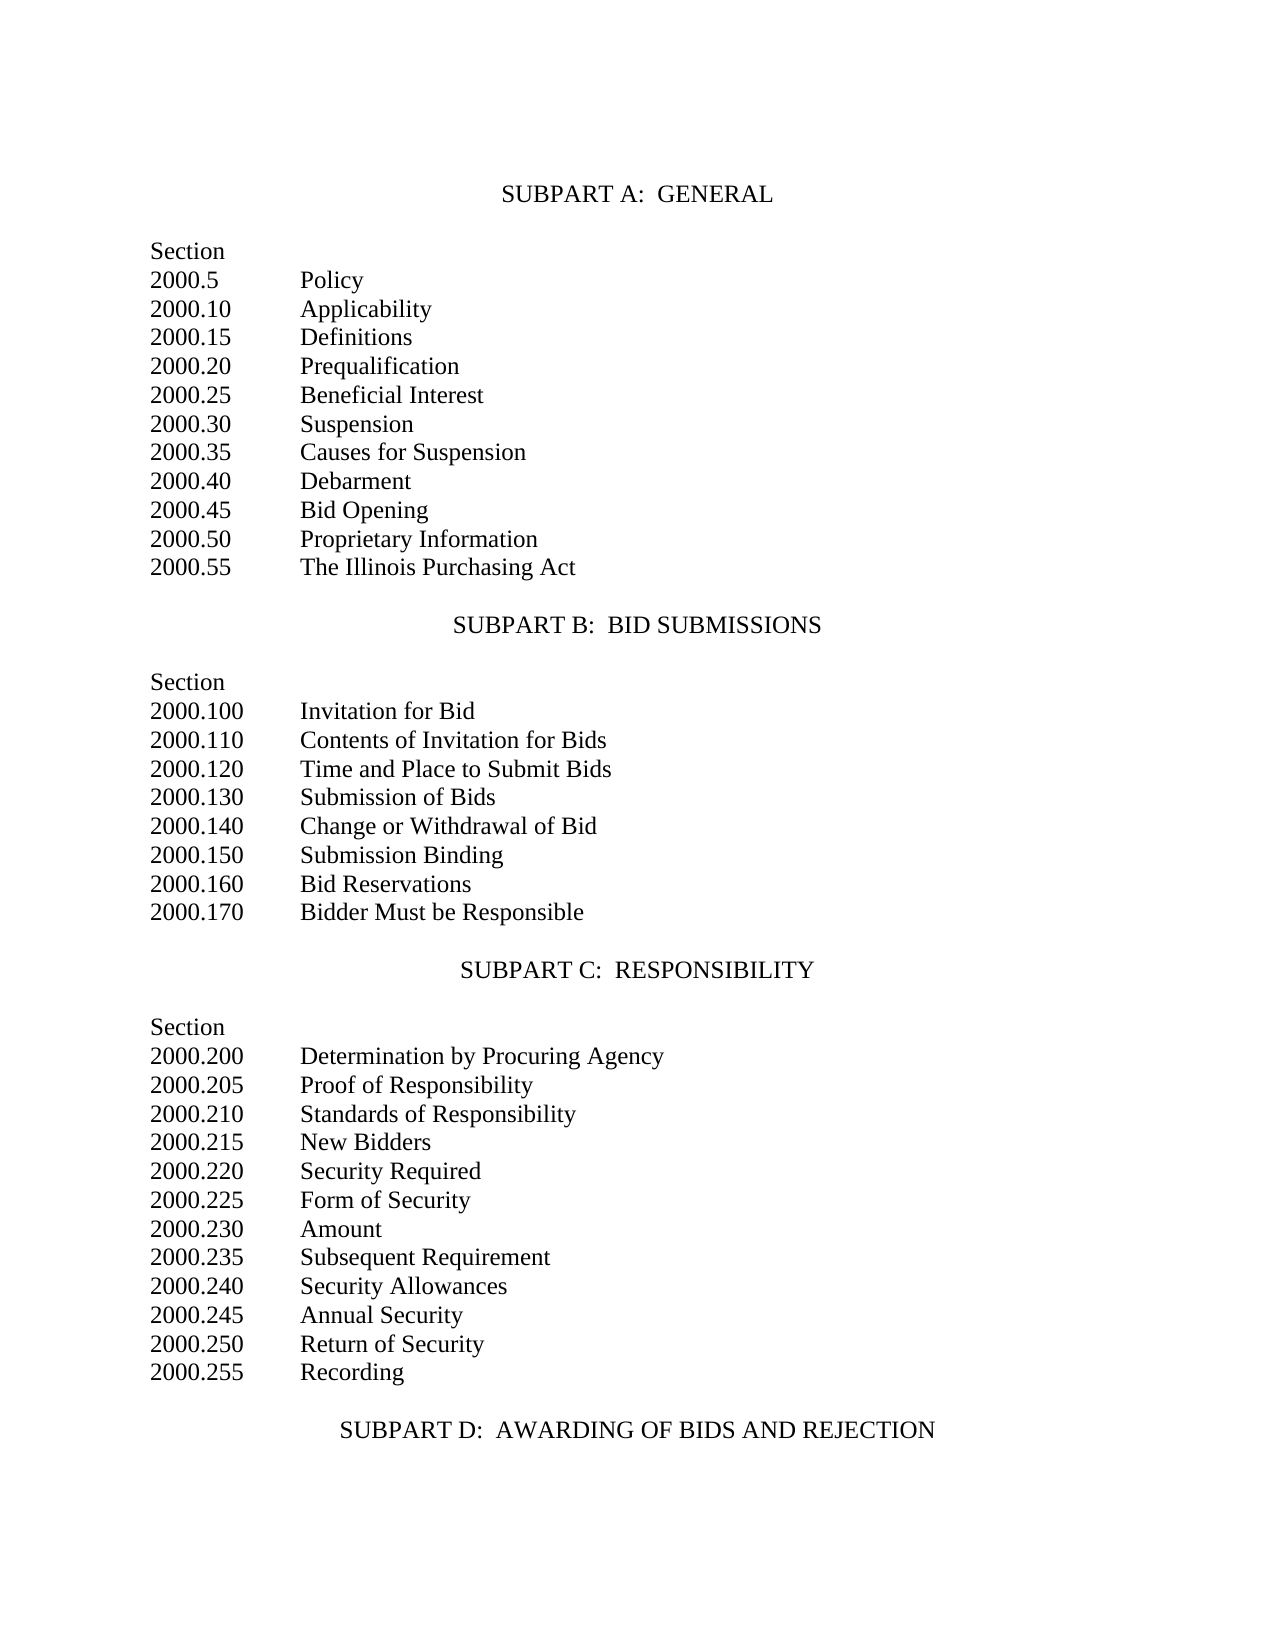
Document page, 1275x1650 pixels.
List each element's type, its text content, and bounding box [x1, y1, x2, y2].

text SUBPART C: RESPONSIBILITY [150, 955, 1125, 984]
text Section [150, 1012, 1125, 1041]
text 2000.250 Return of Security [150, 1329, 1125, 1357]
text 2000.205 Proof of Responsibility [150, 1070, 1125, 1099]
text 2000.35 Causes for Suspension [150, 437, 1125, 466]
text 2000.240 Security Allowances [150, 1271, 1125, 1300]
text 2000.170 Bidder Must be Responsible [150, 897, 1125, 926]
text 2000.150 Submission Binding [150, 840, 1125, 869]
text 2000.100 Invitation for Bid [150, 696, 1125, 725]
text 2000.30 Suspension [150, 409, 1125, 437]
text SUBPART D: AWARDING OF BIDS AND REJECTION [150, 1415, 1125, 1444]
text 2000.10 Applicability [150, 294, 1125, 322]
text 2000.255 Recording [150, 1357, 1125, 1386]
text 2000.200 Determination by Procuring Agency [150, 1041, 1125, 1070]
text 2000.25 Beneficial Interest [150, 380, 1125, 409]
text 2000.45 Bid Opening [150, 495, 1125, 524]
text 2000.20 Prequalification [150, 351, 1125, 380]
text 2000.220 Security Required [150, 1156, 1125, 1185]
text 2000.230 Amount [150, 1214, 1125, 1242]
text 2000.225 Form of Security [150, 1185, 1125, 1214]
text 2000.140 Change or Withdrawal of Bid [150, 811, 1125, 840]
text Section [150, 667, 1125, 696]
text SUBPART A: GENERAL [150, 179, 1125, 207]
text 2000.15 Definitions [150, 322, 1125, 351]
text 2000.130 Submission of Bids [150, 782, 1125, 811]
text 2000.110 Contents of Invitation for Bids [150, 725, 1125, 754]
text Section [150, 236, 1125, 265]
text 2000.215 New Bidders [150, 1127, 1125, 1156]
text 2000.40 Debarment [150, 466, 1125, 495]
text 2000.160 Bid Reservations [150, 869, 1125, 897]
text 2000.120 Time and Place to Submit Bids [150, 754, 1125, 782]
text 2000.245 Annual Security [150, 1300, 1125, 1329]
text 2000.5 Policy [150, 265, 1125, 294]
text 2000.55 The Illinois Purchasing Act [150, 552, 1125, 581]
text SUBPART B: BID SUBMISSIONS [150, 610, 1125, 639]
text 2000.235 Subsequent Requirement [150, 1242, 1125, 1271]
text 2000.50 Proprietary Information [150, 524, 1125, 552]
text 2000.210 Standards of Responsibility [150, 1099, 1125, 1127]
